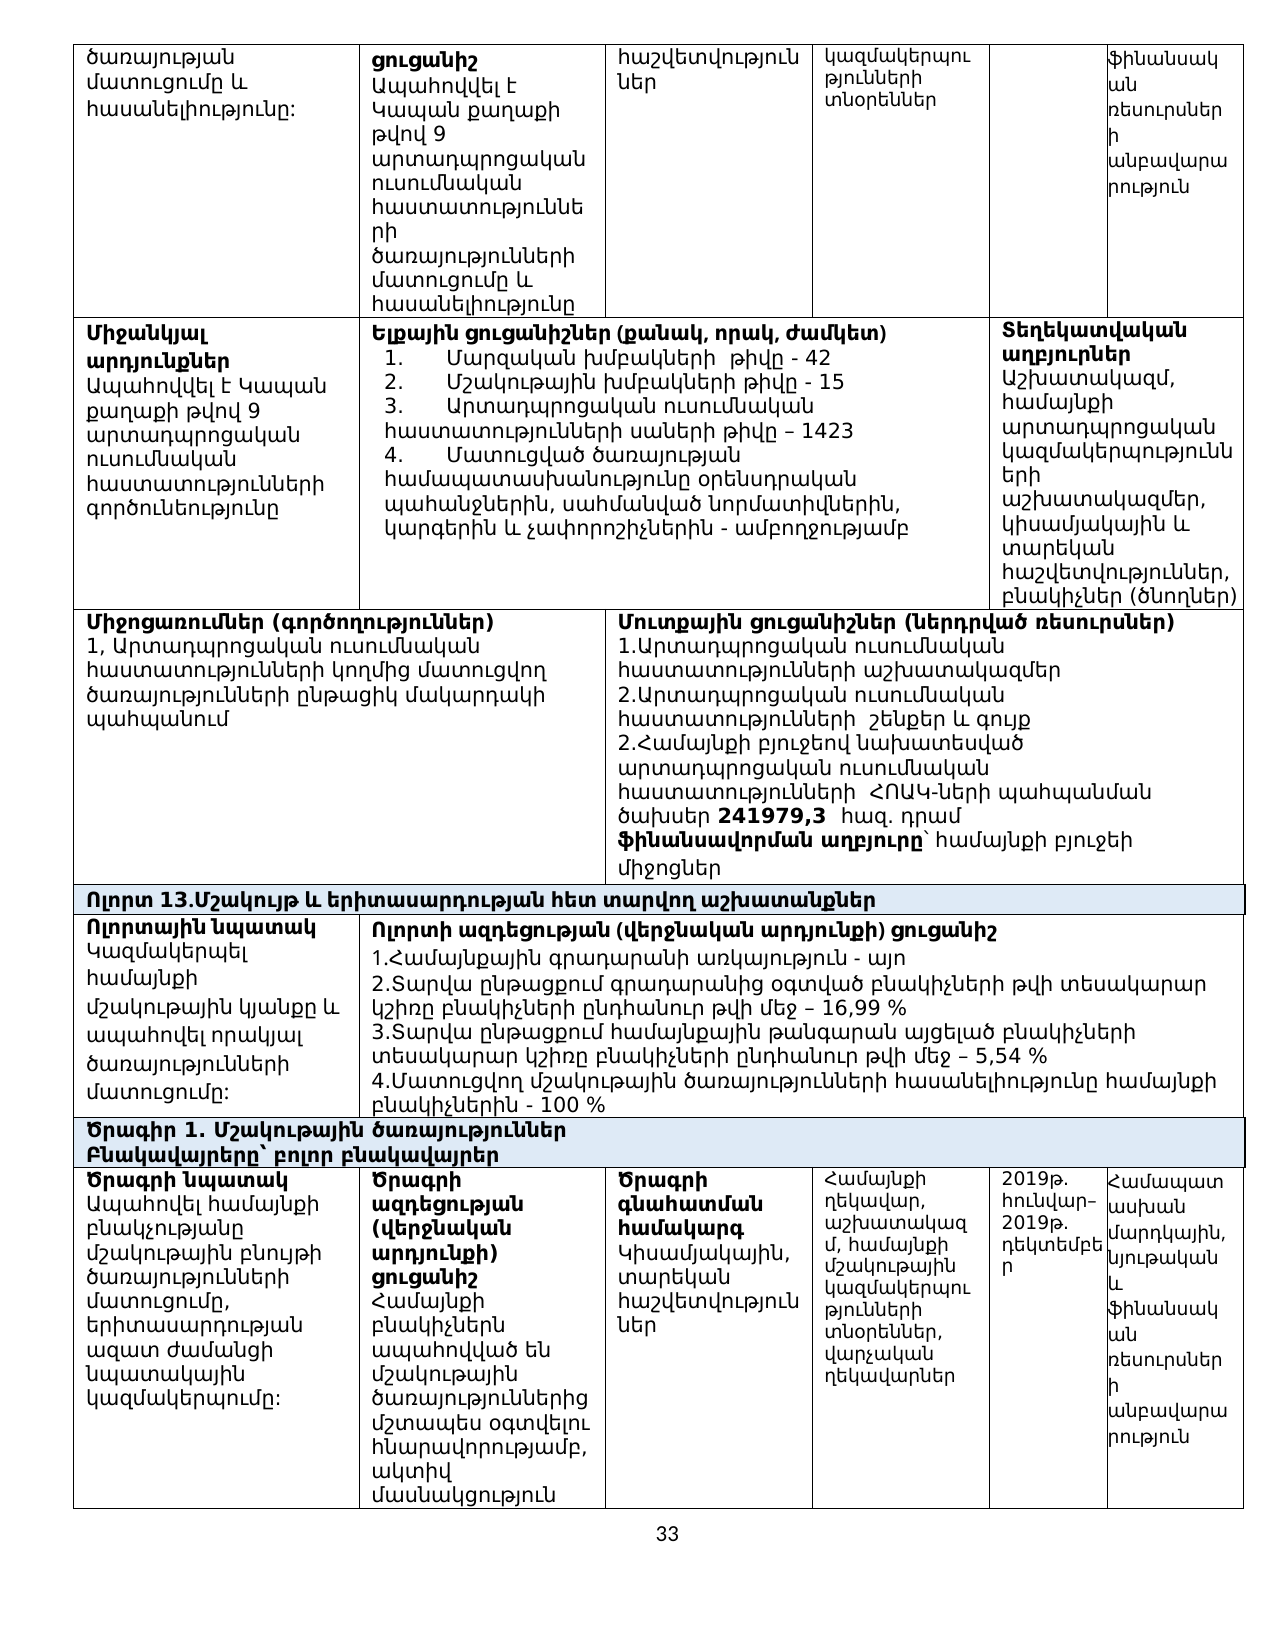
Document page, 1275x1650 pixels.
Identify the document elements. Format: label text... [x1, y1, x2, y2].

table_cell Միջոցառումներ (գործողություններ) 1, Արտադպրոցական ուսումնական հաստատությունների կողմից մատուցվող ծառայությունների ընթացիկ մակարդակի պահպանում [74, 610, 605, 884]
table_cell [360, 45, 605, 317]
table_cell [606, 45, 812, 317]
table_cell Ելքային ցուցանիշներ (քանակ, որակ, ժամկետ) Մարզական խմբակների թիվը - 42 Մշակութային խմբակների թիվը - 15 Արտադպրոցական ուսումնական հաստատությունների սաների թիվը – 1423 Մատուցված ծառայության համապատասխանությունը օրենսդրական պահանջներին, սահմանված նորմատիվներին, կարգերին և չափորոշիչներին - ամբողջությամբ [360, 318, 989, 609]
table_cell Միջանկյալ արդյունքներ Ապահովվել է Կապան քաղաքի թվով 9 արտադպրոցական ուսումնական հաստատությունների գործունեությունը [74, 318, 359, 609]
table_cell Ծրագիր 1. Մշակութային ծառայություններ Բնակավայրերը՝ բոլոր բնակավայրեր [74, 1118, 1244, 1167]
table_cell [74, 1168, 359, 1508]
table_cell Ոլորտի ազդեցության (վերջնական արդյունքի) ցուցանիշ 1.Համայնքային գրադարանի առկայություն - այո 2.Տարվա ընթացքում գրադարանից օգտված բնակիչների թվի տեսակարար կշիռը բնակիչների ընդհանուր թվի մեջ – 16,99 % 3.Տարվա ընթացքում համայնքային թանգարան այցելած բնակիչների տեսակարար կշիռը բնակիչների ընդհանուր թվի մեջ – 5,54 % 4.Մատուցվող մշակութային ծառայությունների հասանելիությունը համայնքի բնակիչներին - 100 % [360, 915, 1243, 1117]
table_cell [990, 45, 1107, 317]
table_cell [74, 45, 359, 317]
table_cell Ոլորտ 13.Մշակույթ և երիտասարդության հետ տարվող աշխատանքներ [74, 885, 1244, 914]
table_cell Մուտքային ցուցանիշներ (ներդրված ռեսուրսներ) 1.Արտադպրոցական ուսումնական հաստատությունների աշխատակազմեր 2.Արտադպրոցական ուսումնական հաստատությունների շենքեր և գույք 2.Համայնքի բյուջեով նախատեսված արտադպրոցական ուսումնական հաստատությունների ՀՈԱԿ-ների պահպանման ծախսեր 241979,3 հազ. դրամ ֆինանսավորման աղբյուրը՝ համայնքի բյուջեի միջոցներ [606, 610, 1243, 884]
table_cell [813, 1168, 989, 1508]
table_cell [813, 45, 989, 317]
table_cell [606, 1168, 812, 1508]
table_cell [1108, 1168, 1243, 1508]
table_cell Տեղեկատվական աղբյուրներ Աշխատակազմ, համայնքի արտադպրոցական կազմակերպությունների աշխատակազմեր, կիսամյակային և տարեկան հաշվետվություններ, բնակիչներ (ծնողներ) [990, 318, 1243, 609]
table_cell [1108, 45, 1243, 317]
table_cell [360, 1168, 605, 1508]
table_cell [990, 1168, 1107, 1508]
table_cell Ոլորտային նպատակ Կազմակերպել համայնքի մշակութային կյանքը և ապահովել որակյալ ծառայությունների մատուցումը: [74, 915, 359, 1117]
